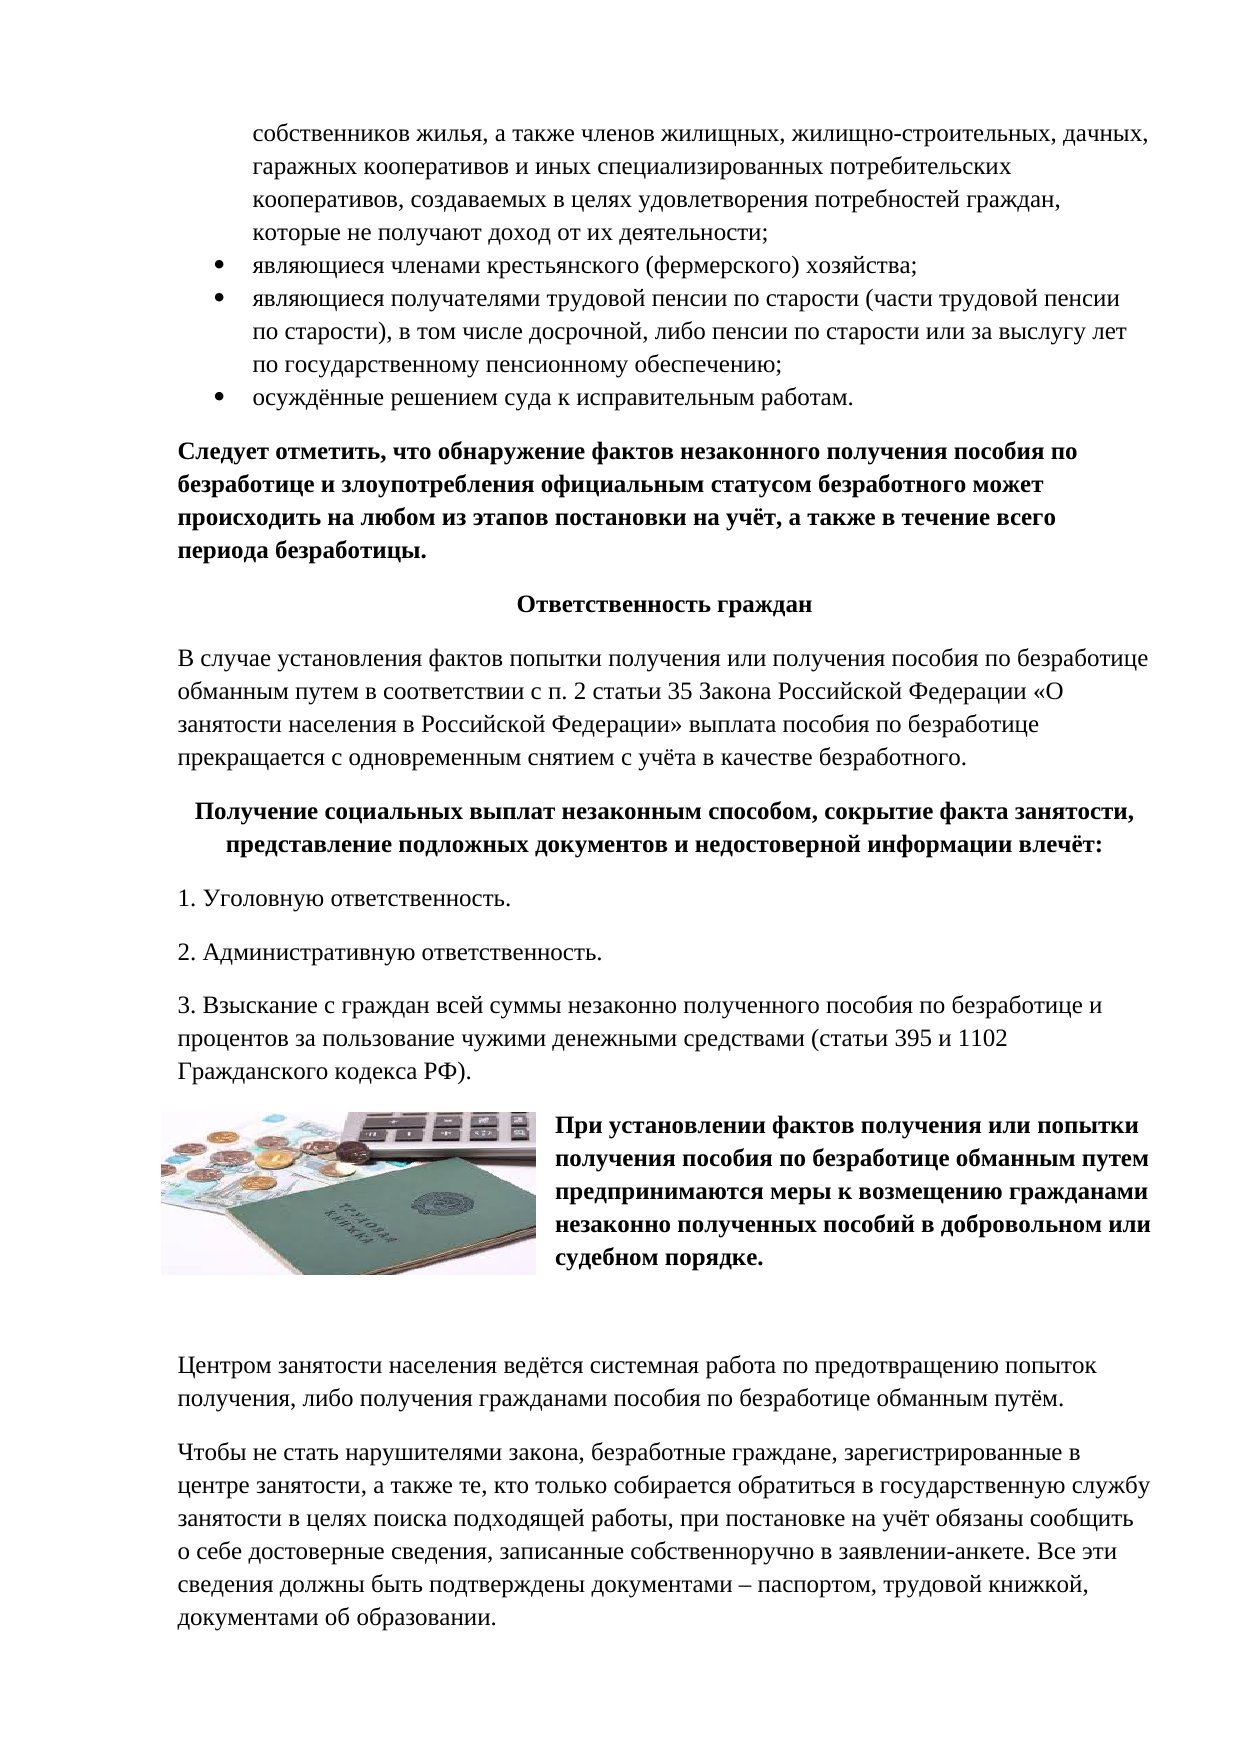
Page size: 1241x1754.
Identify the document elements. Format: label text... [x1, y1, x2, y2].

text В случае установления фактов попытки получения или получения пособия по безработице обманным путем в соответствии с п. 2 статьи 35 Закона Российской Федерации «О занятости населения в Российской Федерации» выплата пособия по безработице прекращается с одновременным снятием с учёта в качестве безработного. [177, 643, 1152, 771]
text Ответственность граждан [177, 589, 1152, 618]
list осуждённые решением суда к исправительным работам. [215, 382, 1152, 411]
text 3. Взыскание с граждан всей суммы незаконно полученного пособия по безработице и процентов за пользование чужими денежными средствами (статьи 395 и 1102 Гражданского кодекса РФ). [177, 990, 1152, 1085]
text Следует отметить, что обнаружение фактов незаконного получения пособия по безработице и злоупотребления официальным статусом безработного может происходить на любом из этапов постановки на учёт, а также в течение всего периода безработицы. [177, 436, 1152, 564]
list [215, 118, 1152, 246]
text 1. Уголовную ответственность. [177, 883, 1152, 911]
text Центром занятости населения ведётся системная работа по предотвращению попыток получения, либо получения гражданами пособия по безработице обманным путём. [177, 1350, 1152, 1412]
picture [161, 1112, 536, 1275]
list являющиеся членами крестьянского (фермерского) хозяйства; [215, 250, 1152, 279]
list являющиеся получателями трудовой пенсии по старости (части трудовой пенсии по старости), в том числе досрочной, либо пенсии по старости или за выслугу лет по государственному пенсионному обеспечению; [215, 283, 1152, 378]
text Чтобы не стать нарушителями закона, безработные граждане, зарегистрированные в центре занятости, а также те, кто только собирается обратиться в государственную службу занятости в целях поиска подходящей работы, при постановке на учёт обязаны сообщить о себе достоверные сведения, записанные собственноручно в заявлении-анкете. Все эти сведения должны быть подтверждены документами – паспортом, трудовой книжкой, документами об образовании. [177, 1437, 1152, 1631]
text 2. Административную ответственность. [177, 937, 1152, 965]
text Получение социальных выплат незаконным способом, сокрытие факта занятости, представление подложных документов и недостоверной информации влечёт: [177, 796, 1152, 858]
